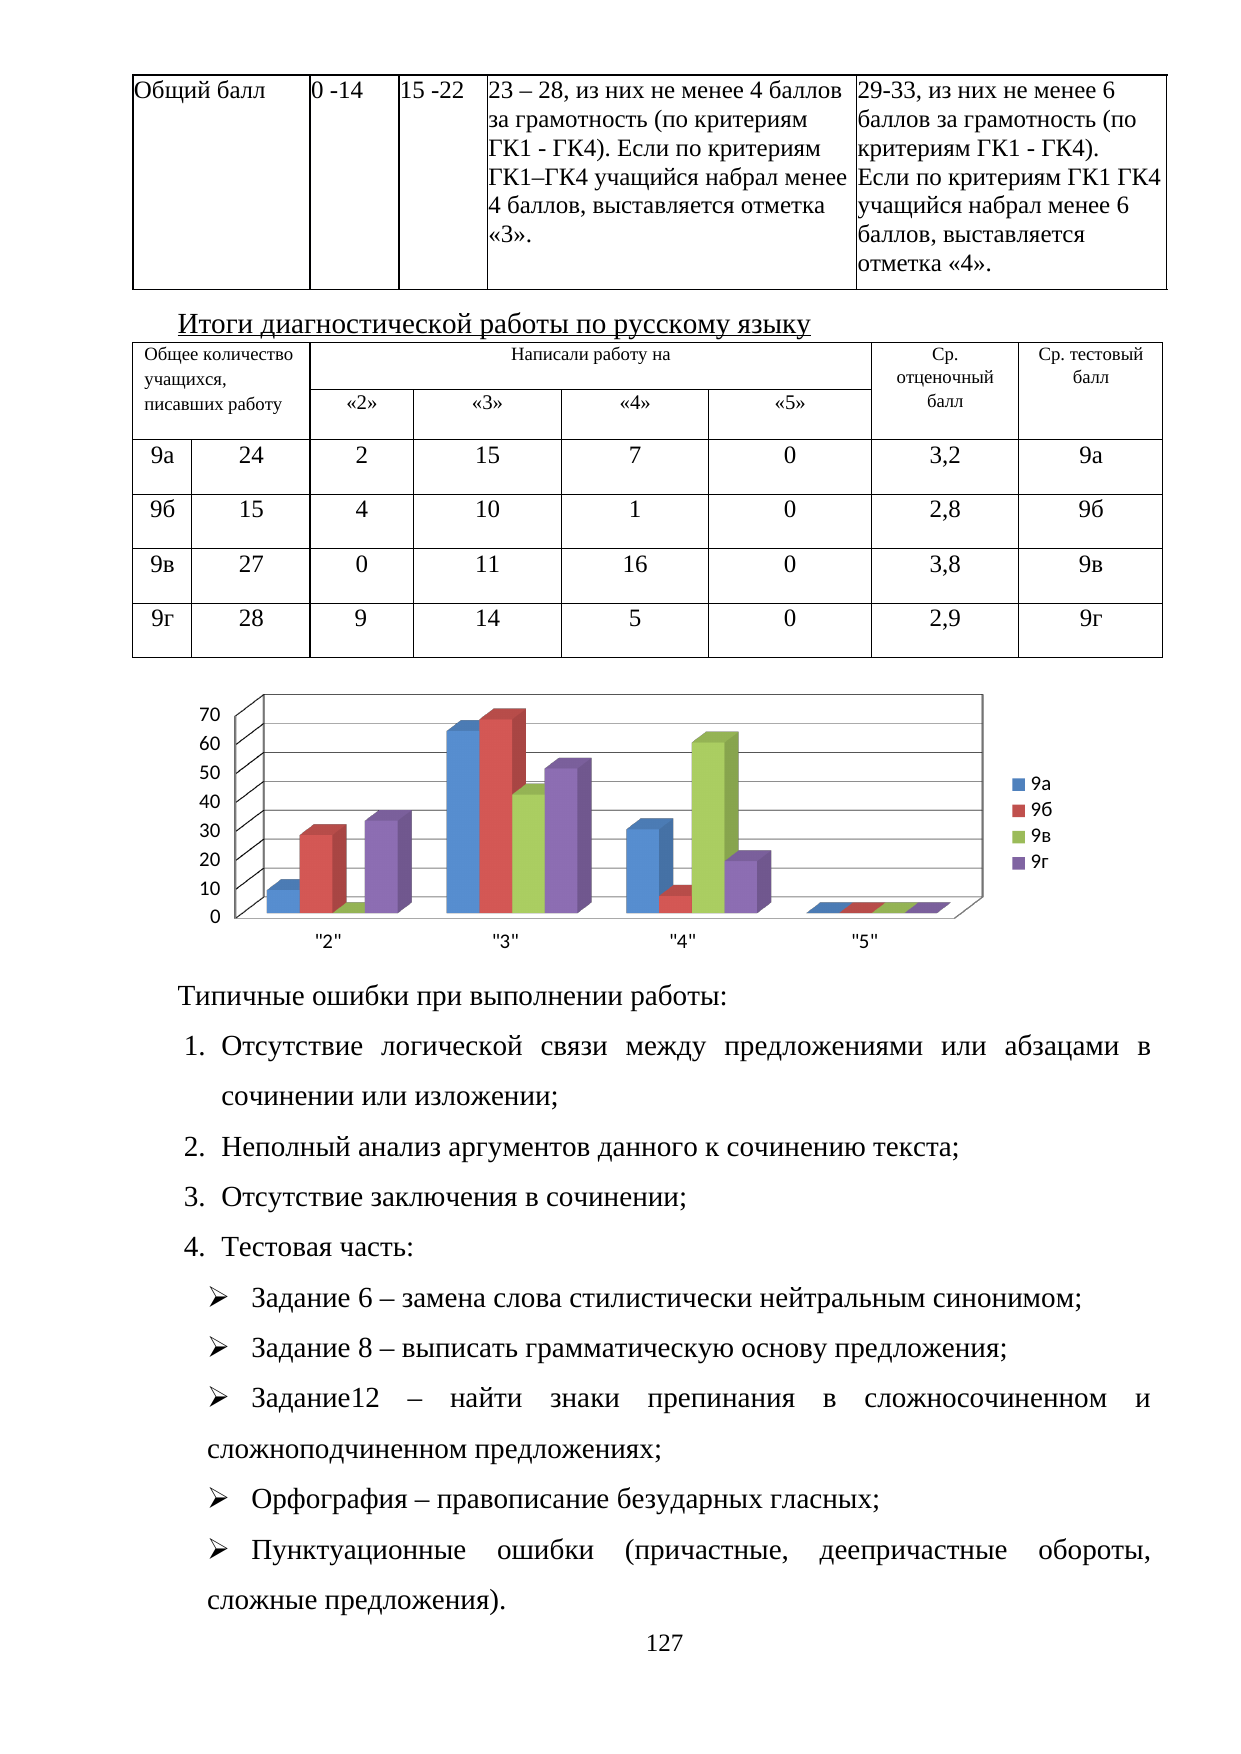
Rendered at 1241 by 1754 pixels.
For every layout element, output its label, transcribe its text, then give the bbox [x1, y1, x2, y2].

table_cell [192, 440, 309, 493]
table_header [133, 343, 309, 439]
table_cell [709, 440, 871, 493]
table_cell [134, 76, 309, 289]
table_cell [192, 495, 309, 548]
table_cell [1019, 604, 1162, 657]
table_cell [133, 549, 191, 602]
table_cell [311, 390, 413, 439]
text Типичные ошибки при выполнении работы: [177, 978, 1152, 1011]
list Тестовая часть: [183, 1229, 1152, 1263]
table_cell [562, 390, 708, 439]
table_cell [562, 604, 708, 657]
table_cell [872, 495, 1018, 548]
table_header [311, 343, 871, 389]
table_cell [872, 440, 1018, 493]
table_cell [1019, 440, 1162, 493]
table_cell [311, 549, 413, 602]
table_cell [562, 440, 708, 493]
text Итоги диагностической работы по русскому языку [162, 306, 1152, 339]
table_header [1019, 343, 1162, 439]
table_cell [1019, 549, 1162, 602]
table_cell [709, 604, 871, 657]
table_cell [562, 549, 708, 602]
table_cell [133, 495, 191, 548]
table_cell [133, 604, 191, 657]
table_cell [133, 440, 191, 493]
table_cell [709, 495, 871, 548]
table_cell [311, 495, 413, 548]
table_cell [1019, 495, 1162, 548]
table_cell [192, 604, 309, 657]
list Задание12 – найти знаки препинания в сложносочиненном и сложноподчиненном предложениях; [207, 1381, 1152, 1464]
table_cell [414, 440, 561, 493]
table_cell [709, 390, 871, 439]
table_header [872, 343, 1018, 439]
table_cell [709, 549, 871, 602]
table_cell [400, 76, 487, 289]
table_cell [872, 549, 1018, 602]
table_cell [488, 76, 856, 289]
list Отсутствие заключения в сочинении; [183, 1179, 1152, 1213]
list Задание 8 – выписать грамматическую основу предложения; [207, 1330, 1152, 1364]
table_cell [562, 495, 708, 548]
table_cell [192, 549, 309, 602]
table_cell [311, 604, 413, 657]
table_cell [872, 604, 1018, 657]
list Пунктуационные ошибки (причастные, деепричастные обороты, сложные предложения). [207, 1532, 1152, 1616]
list Отсутствие логической связи между предложениями или абзацами в сочинении или изложении; [183, 1028, 1152, 1112]
list Задание 6 – замена слова стилистически нейтральным синонимом; [207, 1280, 1152, 1313]
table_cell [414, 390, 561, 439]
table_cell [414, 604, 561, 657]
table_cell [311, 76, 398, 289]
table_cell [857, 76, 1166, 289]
list Неполный анализ аргументов данного к сочинению текста; [183, 1129, 1152, 1162]
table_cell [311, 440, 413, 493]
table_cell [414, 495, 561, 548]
list Орфография – правописание безударных гласных; [207, 1481, 1152, 1515]
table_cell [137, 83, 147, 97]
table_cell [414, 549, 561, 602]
